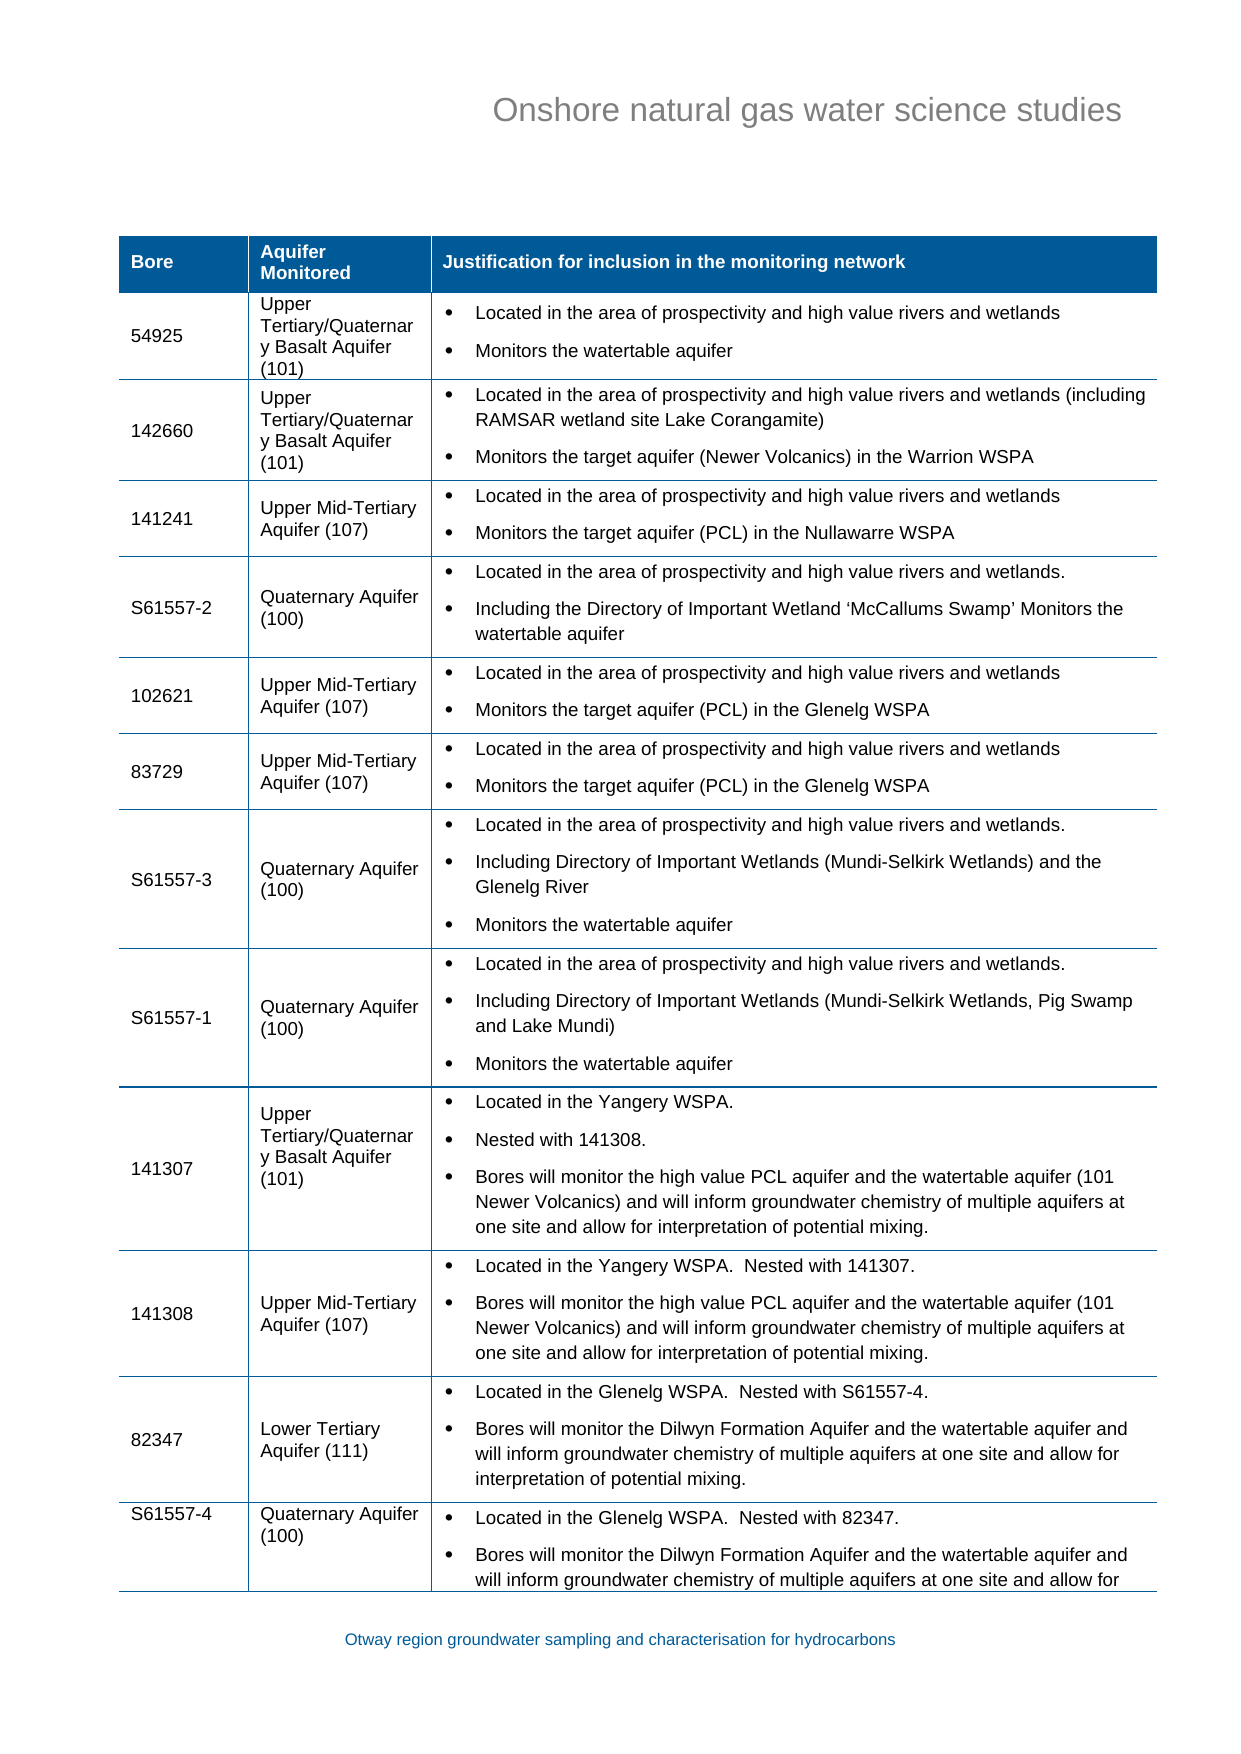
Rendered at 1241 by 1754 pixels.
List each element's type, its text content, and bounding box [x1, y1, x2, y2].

table_cell Upper Mid-Tertiary Aquifer (107) [249, 1251, 431, 1376]
table_cell Upper Mid-Tertiary Aquifer (107) [249, 734, 431, 809]
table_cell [432, 1503, 1157, 1591]
table_cell Upper Tertiary/Quaternary Basalt Aquifer (101) [249, 1088, 431, 1250]
table_cell S61557-1 [119, 949, 248, 1086]
table_cell 142660 [119, 380, 248, 480]
table_cell 102621 [119, 658, 248, 733]
table_cell Upper Mid-Tertiary Aquifer (107) [249, 658, 431, 733]
table_cell Quaternary Aquifer (100) [249, 557, 431, 657]
table_cell Located in the Yangery WSPA. Nested with 141307. Bores will monitor the high value PCL aquifer and the watertable aquifer (101 Newer Volcanics) and will inform groundwater chemistry of multiple aquifers at one site and allow for interpretation of potential mixing. [432, 1251, 1157, 1376]
table_cell Located in the area of prospectivity and high value rivers and wetlands (including RAMSAR wetland site Lake Corangamite) Monitors the target aquifer (Newer Volcanics) in the Warrion WSPA [432, 380, 1157, 480]
table_cell Located in the Yangery WSPA. Nested with 141308. Bores will monitor the high value PCL aquifer and the watertable aquifer (101 Newer Volcanics) and will inform groundwater chemistry of multiple aquifers at one site and allow for interpretation of potential mixing. [432, 1088, 1157, 1250]
table_cell Lower Tertiary Aquifer (111) [249, 1377, 431, 1502]
table_cell 82347 [119, 1377, 248, 1502]
table_cell Upper Mid-Tertiary Aquifer (107) [249, 481, 431, 556]
table_cell 83729 [119, 734, 248, 809]
table_cell Located in the area of prospectivity and high value rivers and wetlands Monitors the target aquifer (PCL) in the Nullawarre WSPA [432, 481, 1157, 556]
table_header Justification for inclusion in the monitoring network [432, 236, 1157, 292]
table_cell Located in the area of prospectivity and high value rivers and wetlands Monitors the target aquifer (PCL) in the Glenelg WSPA [432, 658, 1157, 733]
table_cell S61557-3 [119, 810, 248, 948]
table_cell 141307 [119, 1088, 248, 1250]
table_cell S61557-2 [119, 557, 248, 657]
table_cell 54925 [119, 293, 248, 379]
table_cell Quaternary Aquifer (100) [249, 810, 431, 948]
table_header Aquifer Monitored [249, 236, 431, 292]
table_cell Located in the area of prospectivity and high value rivers and wetlands. Including Directory of Important Wetlands (Mundi-Selkirk Wetlands, Pig Swamp and Lake Mundi) Monitors the watertable aquifer [432, 949, 1157, 1086]
table_cell Quaternary Aquifer (100) [249, 1503, 431, 1591]
table_cell Quaternary Aquifer (100) [249, 949, 431, 1086]
table_cell Located in the area of prospectivity and high value rivers and wetlands. Including Directory of Important Wetlands (Mundi-Selkirk Wetlands) and the Glenelg River Monitors the watertable aquifer [432, 810, 1157, 948]
table_cell 141241 [119, 481, 248, 556]
table_cell Located in the area of prospectivity and high value rivers and wetlands. Including the Directory of Important Wetland ‘McCallums Swamp’ Monitors the watertable aquifer [432, 557, 1157, 657]
table_cell S61557-4 [119, 1503, 248, 1591]
table_cell 141308 [119, 1251, 248, 1376]
table_cell Located in the area of prospectivity and high value rivers and wetlands Monitors the watertable aquifer [432, 293, 1157, 379]
table_cell Located in the Glenelg WSPA. Nested with S61557-4. Bores will monitor the Dilwyn Formation Aquifer and the watertable aquifer and will inform groundwater chemistry of multiple aquifers at one site and allow for interpretation of potential mixing. [432, 1377, 1157, 1502]
table_cell Upper Tertiary/Quaternary Basalt Aquifer (101) [249, 293, 431, 379]
table_header Bore [119, 236, 248, 292]
table_cell Upper Tertiary/Quaternary Basalt Aquifer (101) [249, 380, 431, 480]
table_cell Located in the area of prospectivity and high value rivers and wetlands Monitors the target aquifer (PCL) in the Glenelg WSPA [432, 734, 1157, 809]
